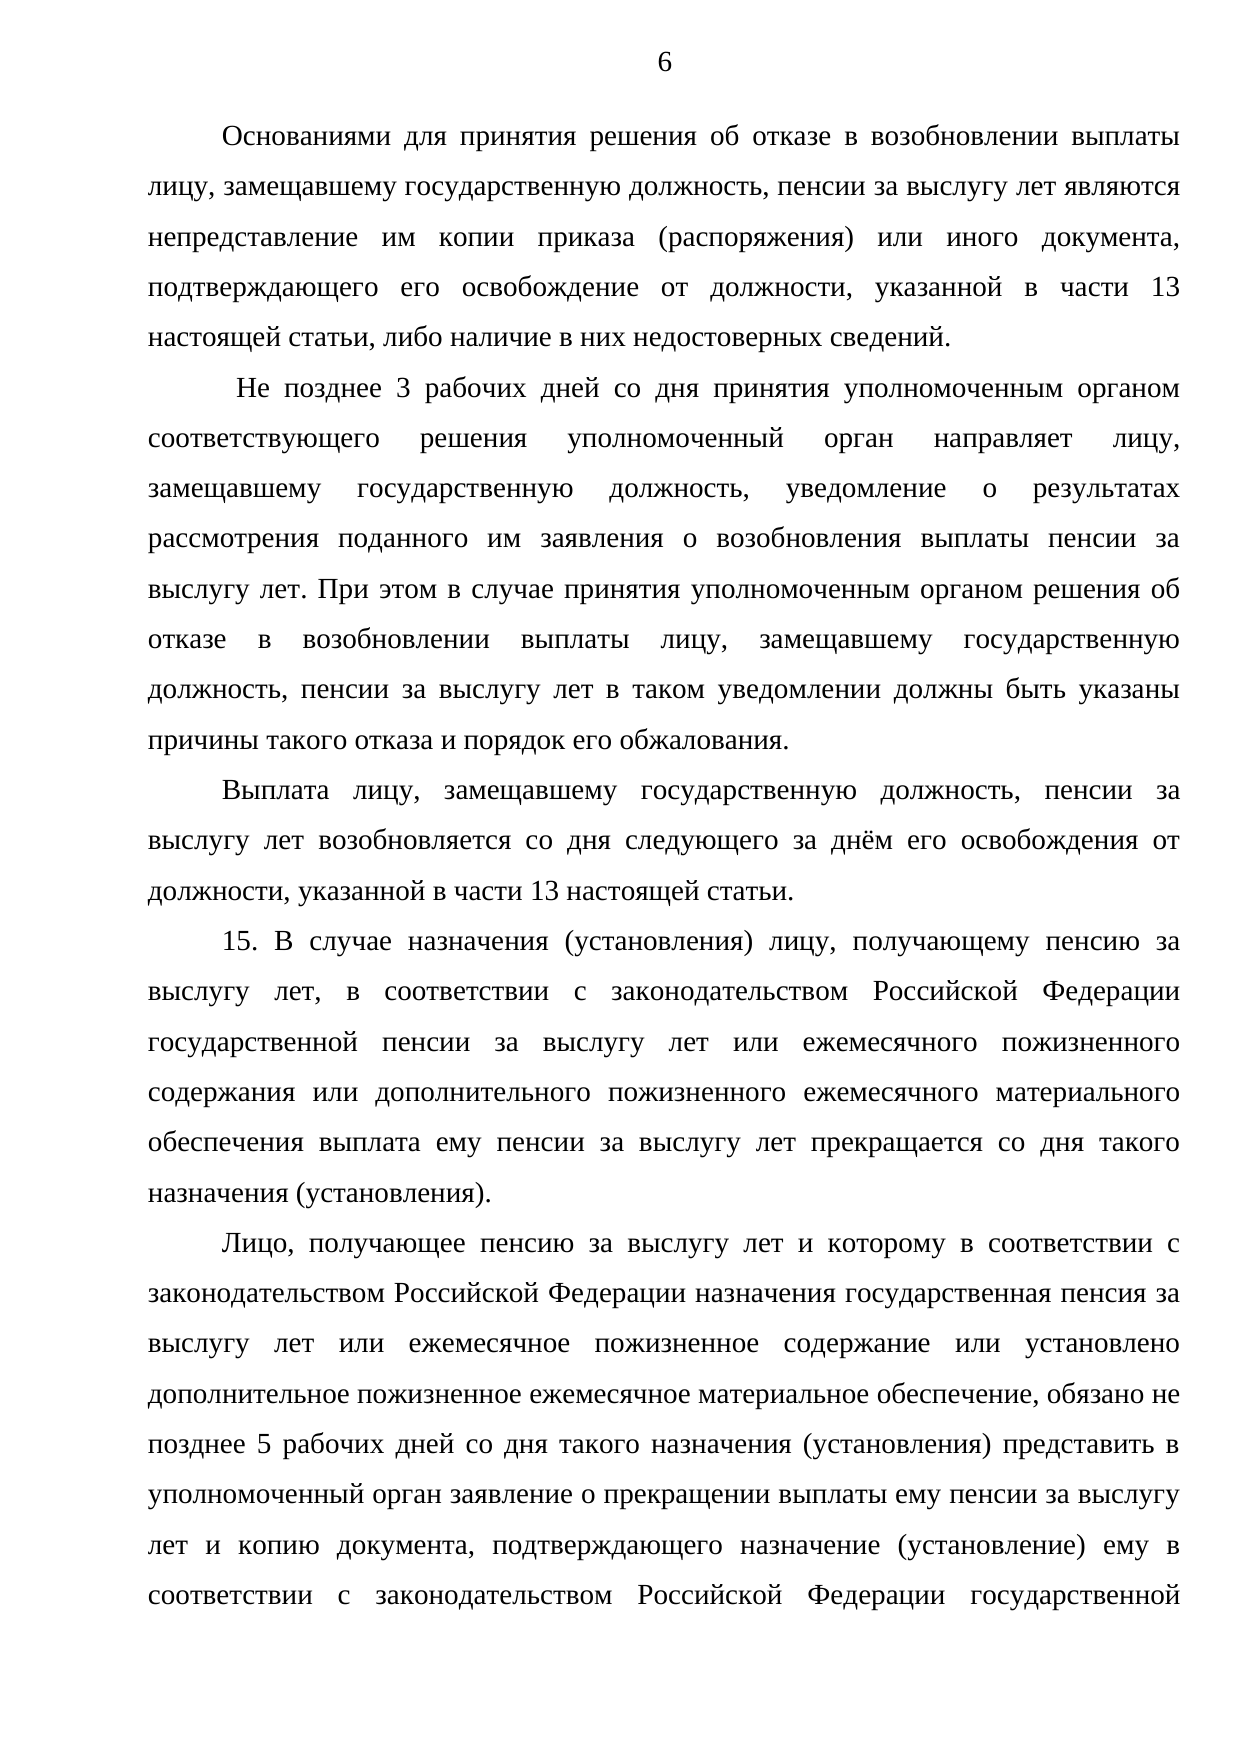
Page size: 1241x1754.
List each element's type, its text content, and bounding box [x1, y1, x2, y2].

text Основаниями для принятия решения об отказе в возобновлении выплаты лицу, замещавшему государственную должность, пенсии за выслугу лет являются непредставление им копии приказа (распоряжения) или иного документа, подтверждающего его освобождение от должности, указанной в части 13 настоящей статьи, либо наличие в них недостоверных сведений. [148, 118, 1181, 353]
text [148, 1225, 1181, 1611]
text 15. В случае назначения (установления) лицу, получающему пенсию за выслугу лет, в соответствии с законодательством Российской Федерации государственной пенсии за выслугу лет или ежемесячного пожизненного содержания или дополнительного пожизненного ежемесячного материального обеспечения выплата ему пенсии за выслугу лет прекращается со дня такого назначения (установления). [148, 923, 1181, 1208]
text Не позднее 3 рабочих дней со дня принятия уполномоченным органом соответствующего решения уполномоченный орган направляет лицу, замещавшему государственную должность, уведомление о результатах рассмотрения поданного им заявления о возобновления выплаты пенсии за выслугу лет. При этом в случае принятия уполномоченным органом решения об отказе в возобновлении выплаты лицу, замещавшему государственную должность, пенсии за выслугу лет в таком уведомлении должны быть указаны причины такого отказа и порядок его обжалования. [148, 370, 1181, 755]
text Выплата лицу, замещавшему государственную должность, пенсии за выслугу лет возобновляется со дня следующего за днём его освобождения от должности, указанной в части 13 настоящей статьи. [148, 772, 1181, 906]
